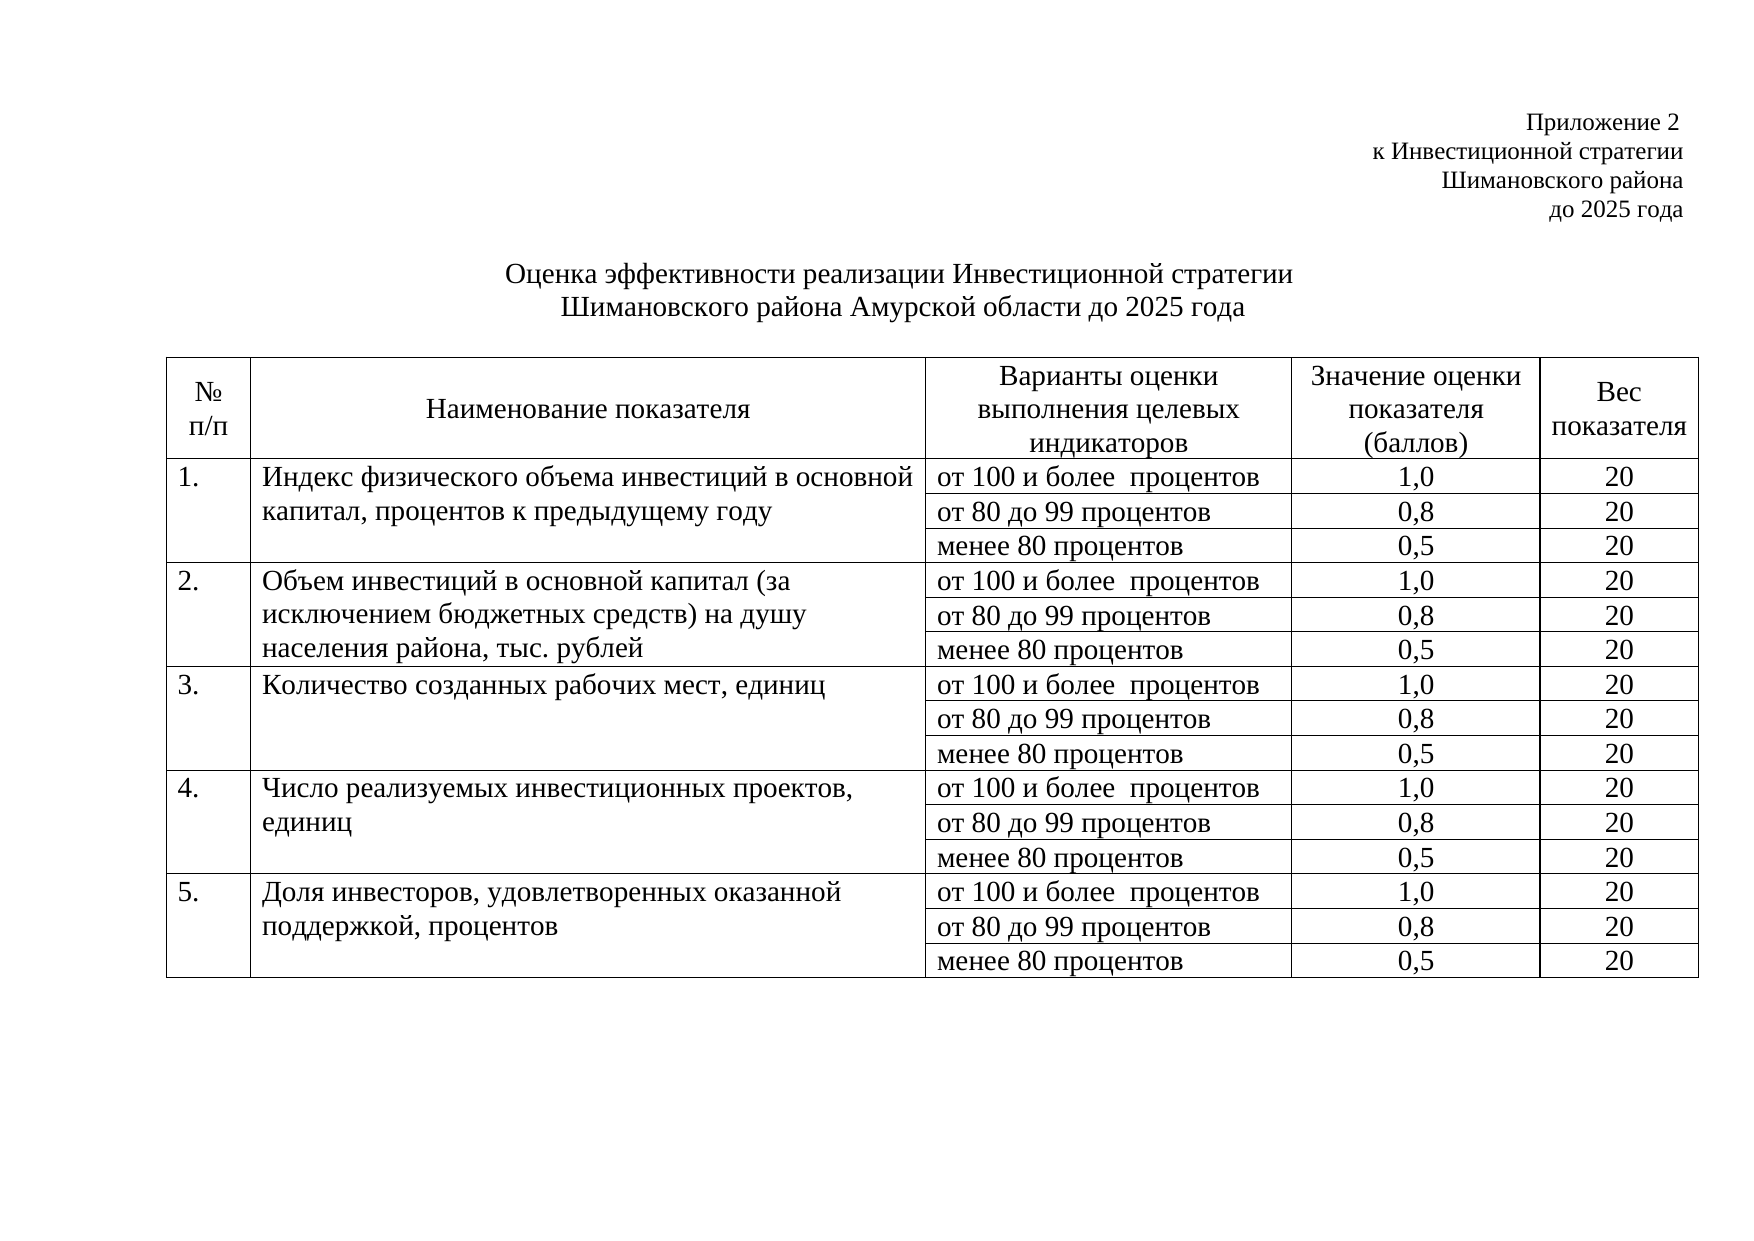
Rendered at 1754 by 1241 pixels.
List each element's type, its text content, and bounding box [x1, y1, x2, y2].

table_header Наименование показателя [251, 358, 925, 458]
table_cell 5. [167, 874, 250, 977]
table_cell Объем инвестиций в основной капитал (за исключением бюджетных средств) на душу населения района, тыс. рублей [251, 563, 925, 666]
table_cell 20 [1541, 459, 1698, 493]
table_cell 20 [1541, 771, 1698, 804]
text до 2025 года [251, 194, 1683, 222]
table_header № п/п [167, 358, 250, 458]
table_cell 0,8 [1292, 494, 1539, 527]
text к Инвестиционной стратегии [251, 136, 1683, 165]
table_cell 20 [1541, 563, 1698, 597]
table_header Вес показателя [1541, 358, 1698, 458]
table_cell 0,8 [1292, 701, 1539, 735]
table_cell менее 80 процентов [926, 529, 1291, 562]
table_cell 1,0 [1292, 563, 1539, 597]
table_cell Индекс физического объема инвестиций в основной капитал, процентов к предыдущему году [251, 459, 925, 562]
table_cell Число реализуемых инвестиционных проектов, единиц [251, 771, 925, 873]
table_cell от 100 и более процентов [926, 771, 1291, 804]
table_cell 0,5 [1292, 529, 1539, 562]
table_cell от 100 и более процентов [926, 874, 1291, 908]
text Приложение 2 [1431, 107, 1698, 136]
table_cell 0,5 [1292, 736, 1539, 769]
table_cell 20 [1541, 701, 1698, 735]
table_cell 2. [167, 563, 250, 666]
table_cell 20 [1541, 736, 1698, 769]
text Шимановского района [251, 165, 1683, 194]
table_cell от 100 и более процентов [926, 563, 1291, 597]
text Оценка эффективности реализации Инвестиционной стратегии [177, 256, 1621, 289]
table_cell от 100 и более процентов [926, 667, 1291, 700]
table_cell 0,8 [1292, 909, 1539, 942]
table_cell 1,0 [1292, 667, 1539, 700]
table_cell менее 80 процентов [926, 840, 1291, 873]
table_cell менее 80 процентов [926, 944, 1291, 977]
table_cell 20 [1541, 944, 1698, 977]
table_cell от 80 до 99 процентов [926, 598, 1291, 631]
table_cell 20 [1541, 529, 1698, 562]
table_cell Доля инвесторов, удовлетворенных оказанной поддержкой, процентов [251, 874, 925, 977]
table_cell 0,5 [1292, 944, 1539, 977]
table_cell 1,0 [1292, 459, 1539, 493]
table_cell от 80 до 99 процентов [926, 701, 1291, 735]
table_header Варианты оценки выполнения целевых индикаторов [926, 358, 1291, 458]
table_cell 20 [1541, 840, 1698, 873]
table_cell менее 80 процентов [926, 632, 1291, 666]
table_cell Количество созданных рабочих мест, единиц [251, 667, 925, 769]
table_cell 0,8 [1292, 805, 1539, 839]
table_cell 20 [1541, 874, 1698, 908]
table_cell от 80 до 99 процентов [926, 909, 1291, 942]
table_cell 1. [167, 459, 250, 562]
table_cell от 80 до 99 процентов [926, 494, 1291, 527]
table_cell 20 [1541, 632, 1698, 666]
table_cell 20 [1541, 909, 1698, 942]
table_cell 0,8 [1292, 598, 1539, 631]
table_cell 20 [1541, 494, 1698, 527]
table_cell 20 [1541, 598, 1698, 631]
table_cell 4. [167, 771, 250, 873]
table_cell менее 80 процентов [926, 736, 1291, 769]
text Шимановского района Амурской области до 2025 года [177, 289, 1621, 323]
table_header Значение оценки показателя (баллов) [1292, 358, 1539, 458]
table_cell 0,5 [1292, 632, 1539, 666]
table_cell от 100 и более процентов [926, 459, 1291, 493]
table_cell 3. [167, 667, 250, 769]
table_cell 0,5 [1292, 840, 1539, 873]
table_cell от 80 до 99 процентов [926, 805, 1291, 839]
table_cell 20 [1541, 667, 1698, 700]
table_cell 1,0 [1292, 874, 1539, 908]
table_cell 20 [1541, 805, 1698, 839]
table_cell 1,0 [1292, 771, 1539, 804]
